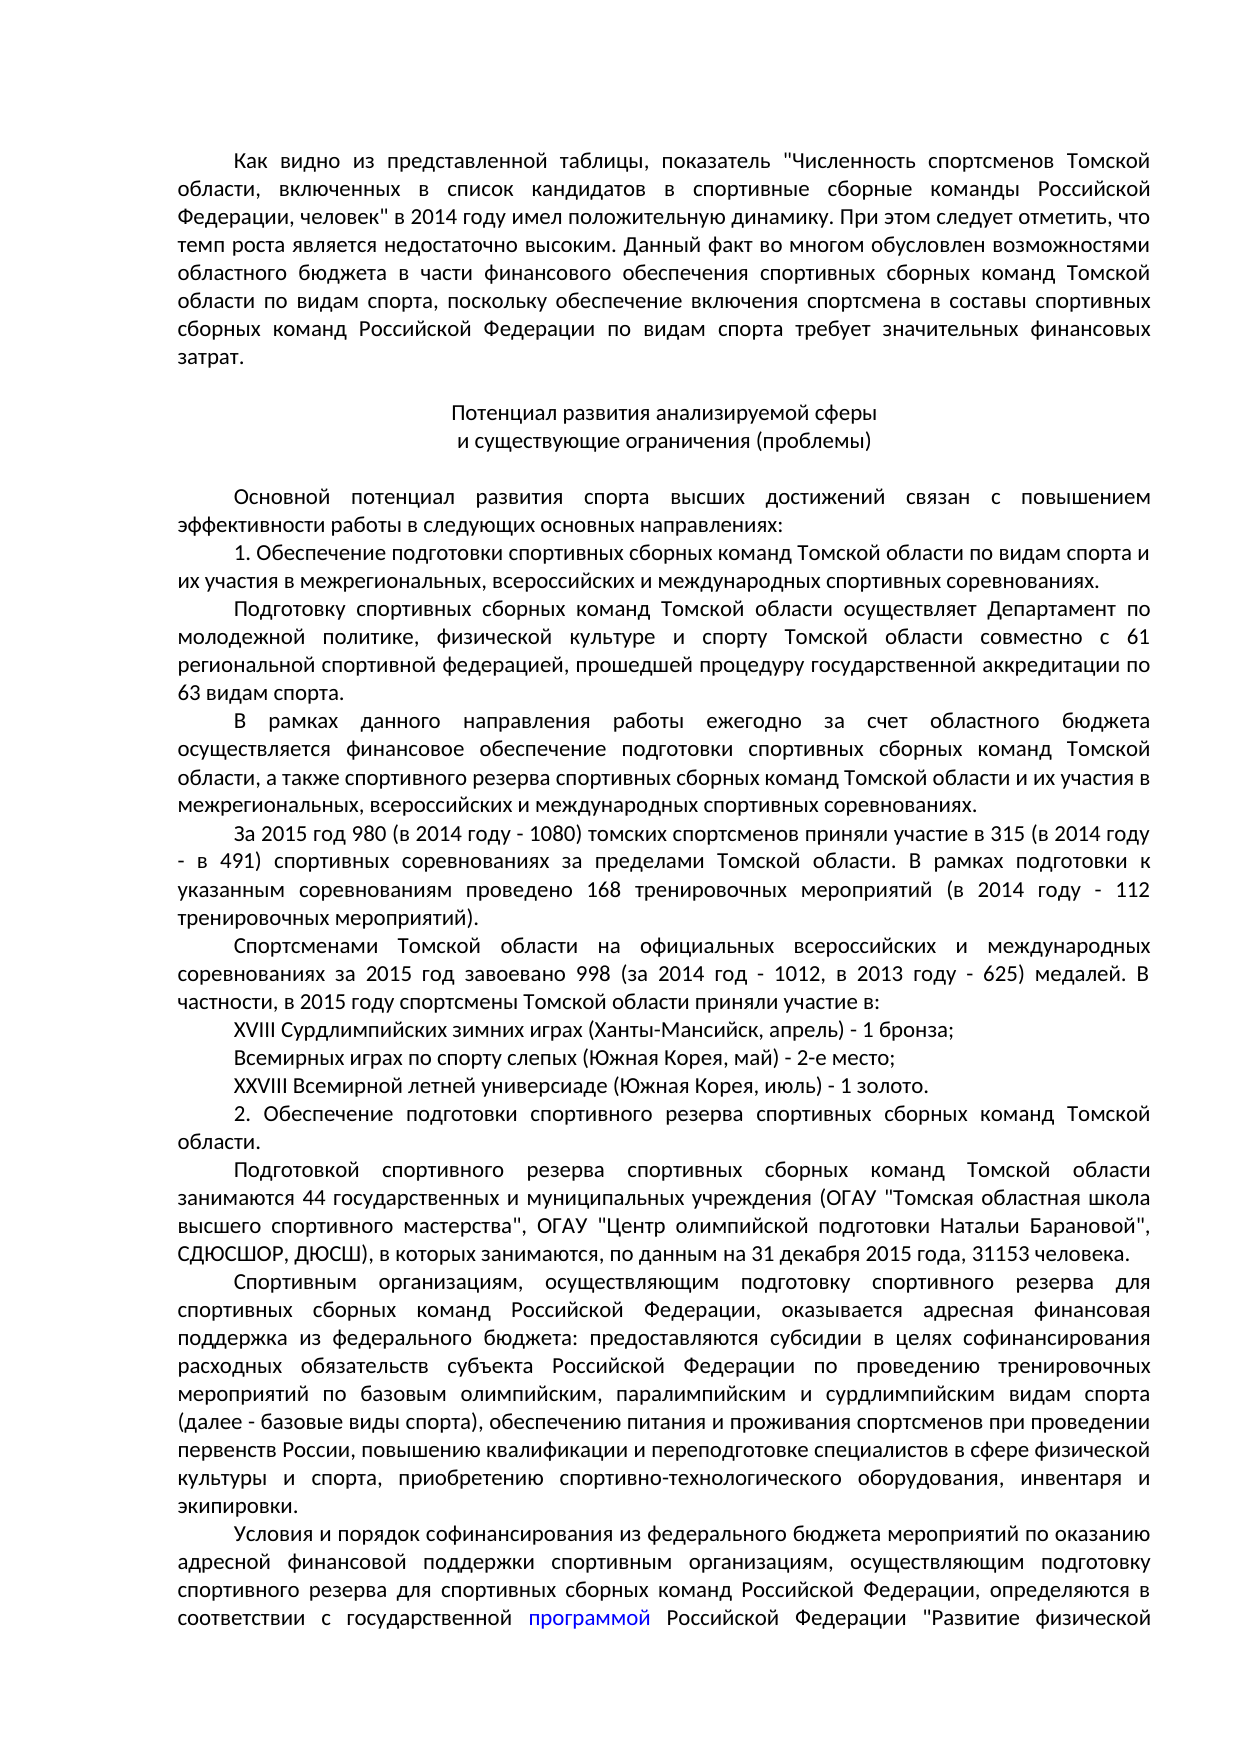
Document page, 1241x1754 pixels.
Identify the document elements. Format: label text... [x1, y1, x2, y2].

text Подготовку спортивных сборных команд Томской области осуществляет Департамент по молодежной политике, физической культуре и спорту Томской области совместно с 61 региональной спортивной федерацией, прошедшей процедуру государственной аккредитации по 63 видам спорта. [177, 594, 1152, 707]
text Спортивным организациям, осуществляющим подготовку спортивного резерва для спортивных сборных команд Российской Федерации, оказывается адресная финансовая поддержка из федерального бюджета: предоставляются субсидии в целях софинансирования расходных обязательств субъекта Российской Федерации по проведению тренировочных мероприятий по базовым олимпийским, паралимпийским и сурдлимпийским видам спорта (далее - базовые виды спорта), обеспечению питания и проживания спортсменов при проведении первенств России, повышению квалификации и переподготовке специалистов в сфере физической культуры и спорта, приобретению спортивно-технологического оборудования, инвентаря и экипировки. [177, 1267, 1152, 1519]
text XXVIII Всемирной летней универсиаде (Южная Корея, июль) - 1 золото. [177, 1071, 1152, 1099]
text Как видно из представленной таблицы, показатель "Численность спортсменов Томской области, включенных в список кандидатов в спортивные сборные команды Российской Федерации, человек" в 2014 году имел положительную динамику. При этом следует отметить, что темп роста является недостаточно высоким. Данный факт во многом обусловлен возможностями областного бюджета в части финансового обеспечения спортивных сборных команд Томской области по видам спорта, поскольку обеспечение включения спортсмена в составы спортивных сборных команд Российской Федерации по видам спорта требует значительных финансовых затрат. [177, 146, 1152, 370]
text и существующие ограничения (проблемы) [177, 426, 1152, 454]
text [177, 1519, 1152, 1631]
text Спортсменами Томской области на официальных всероссийских и международных соревнованиях за 2015 год завоевано 998 (за 2014 год - 1012, в 2013 году - 625) медалей. В частности, в 2015 году спортсмены Томской области приняли участие в: [177, 931, 1152, 1015]
text Потенциал развития анализируемой сферы [177, 398, 1152, 426]
text XVIII Сурдлимпийских зимних играх (Ханты-Мансийск, апрель) - 1 бронза; [177, 1015, 1152, 1043]
text Основной потенциал развития спорта высших достижений связан с повышением эффективности работы в следующих основных направлениях: [177, 482, 1152, 538]
text 1. Обеспечение подготовки спортивных сборных команд Томской области по видам спорта и их участия в межрегиональных, всероссийских и международных спортивных соревнованиях. [177, 538, 1152, 594]
text 2. Обеспечение подготовки спортивного резерва спортивных сборных команд Томской области. [177, 1099, 1152, 1155]
text В рамках данного направления работы ежегодно за счет областного бюджета осуществляется финансовое обеспечение подготовки спортивных сборных команд Томской области, а также спортивного резерва спортивных сборных команд Томской области и их участия в межрегиональных, всероссийских и международных спортивных соревнованиях. [177, 707, 1152, 819]
text Подготовкой спортивного резерва спортивных сборных команд Томской области занимаются 44 государственных и муниципальных учреждения (ОГАУ "Томская областная школа высшего спортивного мастерства", ОГАУ "Центр олимпийской подготовки Натальи Барановой", СДЮСШОР, ДЮСШ), в которых занимаются, по данным на 31 декабря 2015 года, 31153 человека. [177, 1155, 1152, 1267]
text Всемирных играх по спорту слепых (Южная Корея, май) - 2-е место; [177, 1043, 1152, 1071]
text За 2015 год 980 (в 2014 году - 1080) томских спортсменов приняли участие в 315 (в 2014 году - в 491) спортивных соревнованиях за пределами Томской области. В рамках подготовки к указанным соревнованиям проведено 168 тренировочных мероприятий (в 2014 году - 112 тренировочных мероприятий). [177, 819, 1152, 931]
